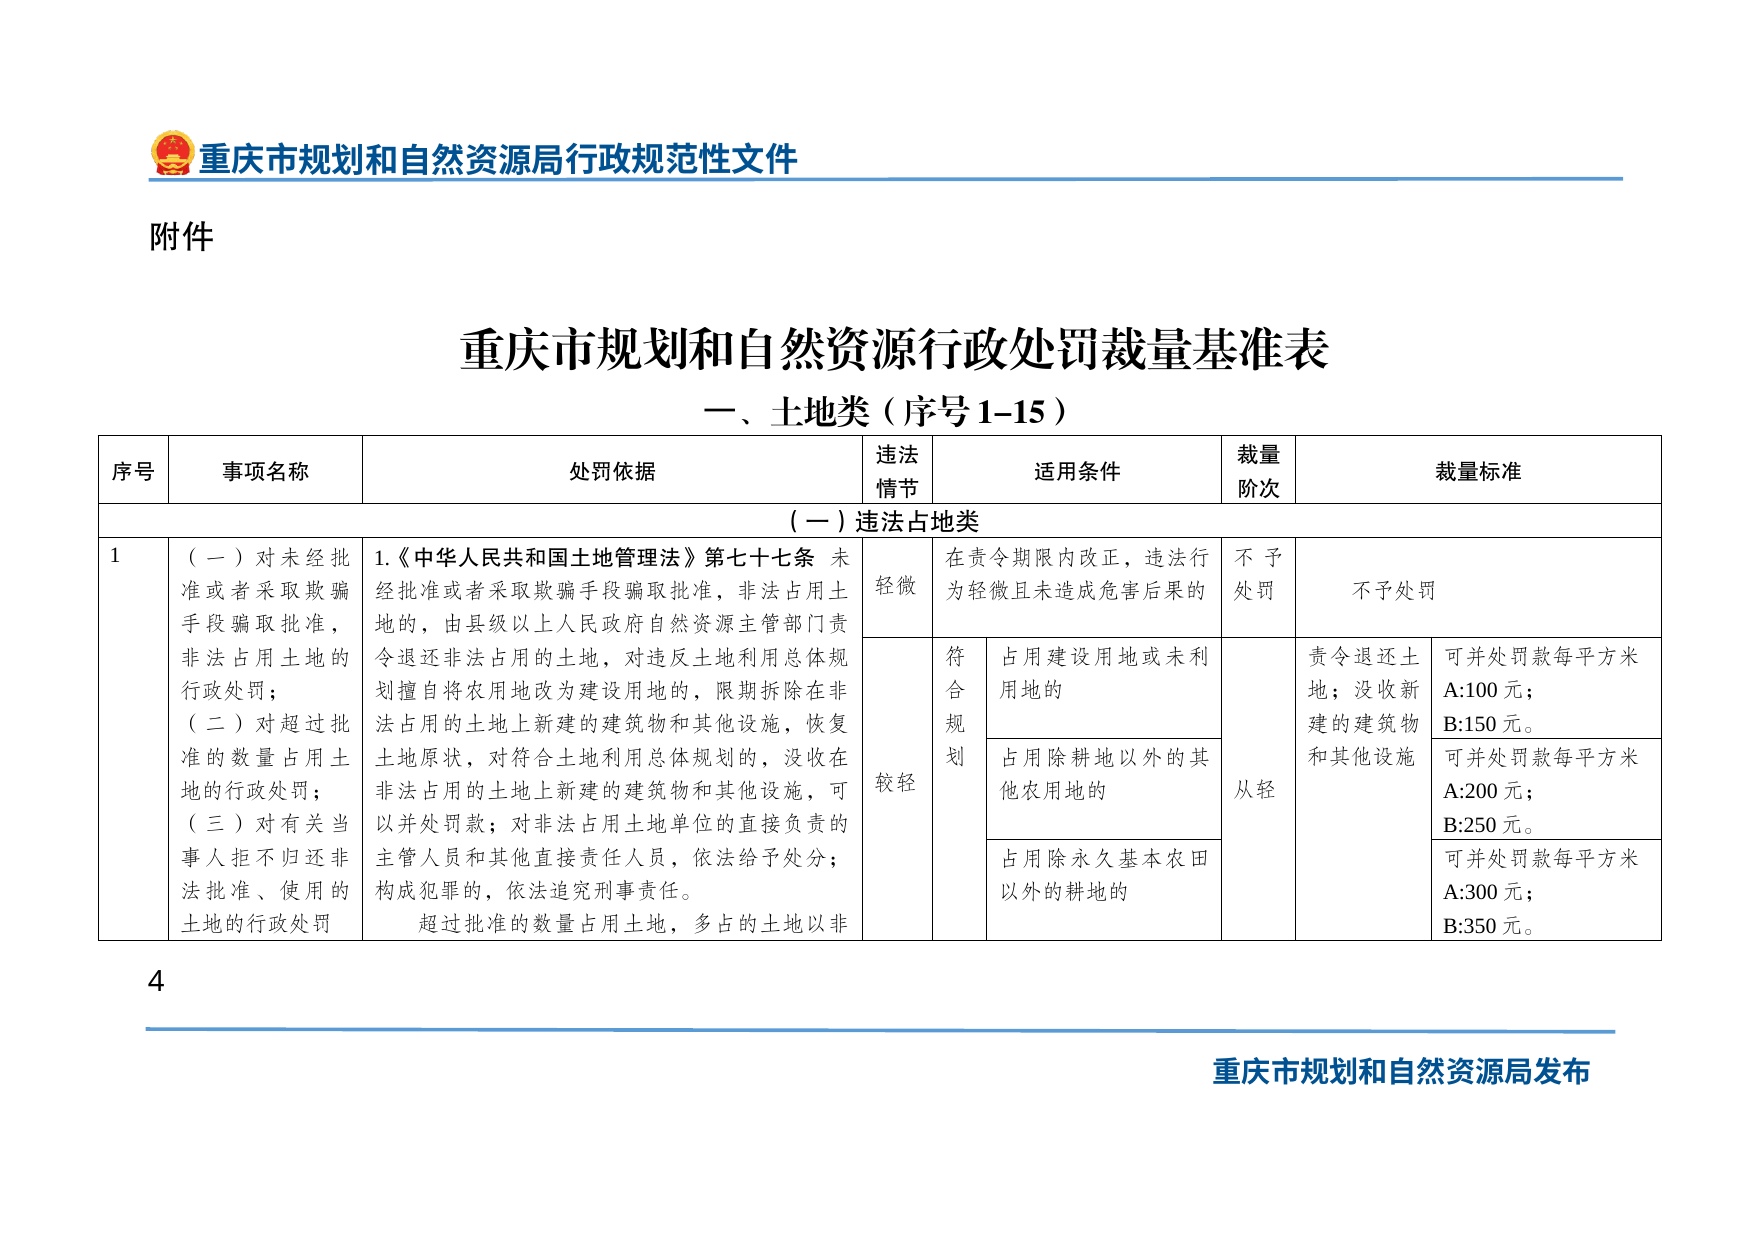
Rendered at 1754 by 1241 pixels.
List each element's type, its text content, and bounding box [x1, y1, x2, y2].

table_header 序号 [99, 436, 168, 503]
table_cell 较轻 [863, 638, 932, 940]
table_cell 可并处罚款每平方米 A:100元； B:150元。 [1432, 638, 1661, 738]
table_header 事项名称 [169, 436, 362, 503]
table_cell 占用除永久基本农田以外的耕地的 [987, 840, 1221, 940]
picture [147, 128, 199, 179]
table_header 违法情节 [863, 436, 932, 503]
table_cell 1.《中华人民共和国土地管理法》第七十七条 未经批准或者采取欺骗手段骗取批准，非法占用土地的，由县级以上人民政府自然资源主管部门责令退还非法占用的土地，对违反土地利用总体规划擅自将农用地改为建设用地的，限期拆除在非法占用的土地上新建的建筑物和其他设施，恢复土地原状，对符合土地利用总体规划的，没收在非法占用的土地上新建的建筑物和其他设施，可以并处罚款；对非法占用土地单位的直接负责的主管人员和其他直接责任人员，依法给予处分；构成犯罪的，依法追究刑事责任。 超过批准的数量占用土地，多占的土地以非法占用土地论处。 第七十九条 无权批准征收、使用土地的单位或者个人非法批准占用土地的，超越批准权限非法批准占用土地的，不按照土地利用总体规划确定的用途批准用地的，或者违反法律规定的程序批准占用、征收土地的，其批准文件无效，对非法批准征收、使用土地的直接负责的主管人员和其他直接责任人员，依法给予处分；构成犯罪的，依法追究刑事责任。非法批准、使用的土地应当收回，有关当事人拒不归还的，以非法占用土地论处。 非法批准征收、使用土地，对当事人造成损失的，依法应当承担赔偿责任。 2.《中华人民共和国土地管理法实施条例》（国务院令第743号）第五十七条 依照《土地管理法》第七十七条的规定处以罚款的， 罚款额为非法占用土地每平方米100元以上1000元以下。 违反本条例规定，在国土空间规划确定的禁止开垦的范围内从事土地开发活动的，由县级以上人民政府自然资源主管部门责令限期改正，并依照《土地管理法》第七十七条的规定处罚。 [363, 538, 862, 940]
table_cell 可并处罚款每平方米 A:200元； B:250元。 [1432, 739, 1661, 839]
table_header 裁量阶次 [1222, 436, 1295, 503]
table_cell 责令退还土地；没收新建的建筑物和其他设施 [1296, 638, 1431, 940]
table_cell 不予处罚 [1296, 538, 1661, 637]
table_cell 可并处罚款每平方米 A:300元； B:350元。 [1432, 840, 1661, 940]
table_cell 在责令期限内改正，违法行为轻微且未造成危害后果的 [933, 538, 1221, 637]
table_cell （一）违法占地类 [99, 504, 1661, 537]
table_cell 符合规划 [933, 638, 986, 940]
text 重庆市规划和自然资源行政处罚裁量基准表 [148, 318, 1618, 377]
table_cell 占用建设用地或未利用地的 [987, 638, 1221, 738]
table_cell 轻微 [863, 538, 932, 637]
table_cell 从轻 [1222, 638, 1295, 940]
table_header 处罚依据 [363, 436, 862, 503]
table_cell 1 [99, 538, 168, 940]
table_cell （一）对未经批准或者采取欺骗手段骗取批准，非法占用土地的行政处罚； （二）对超过批准的数量占用土地的行政处罚； （三）对有关当事人拒不归还非法批准、使用的土地的行政处罚 [169, 538, 362, 940]
table_header 适用条件 [933, 436, 1221, 503]
table_cell 占用除耕地以外的其他农用地的 [987, 739, 1221, 839]
table_cell 不予处罚 [1222, 538, 1295, 637]
table_header 裁量标准 [1296, 436, 1661, 503]
list 土地类（序号1-15） [148, 377, 1618, 435]
text 附件 [148, 202, 1618, 260]
